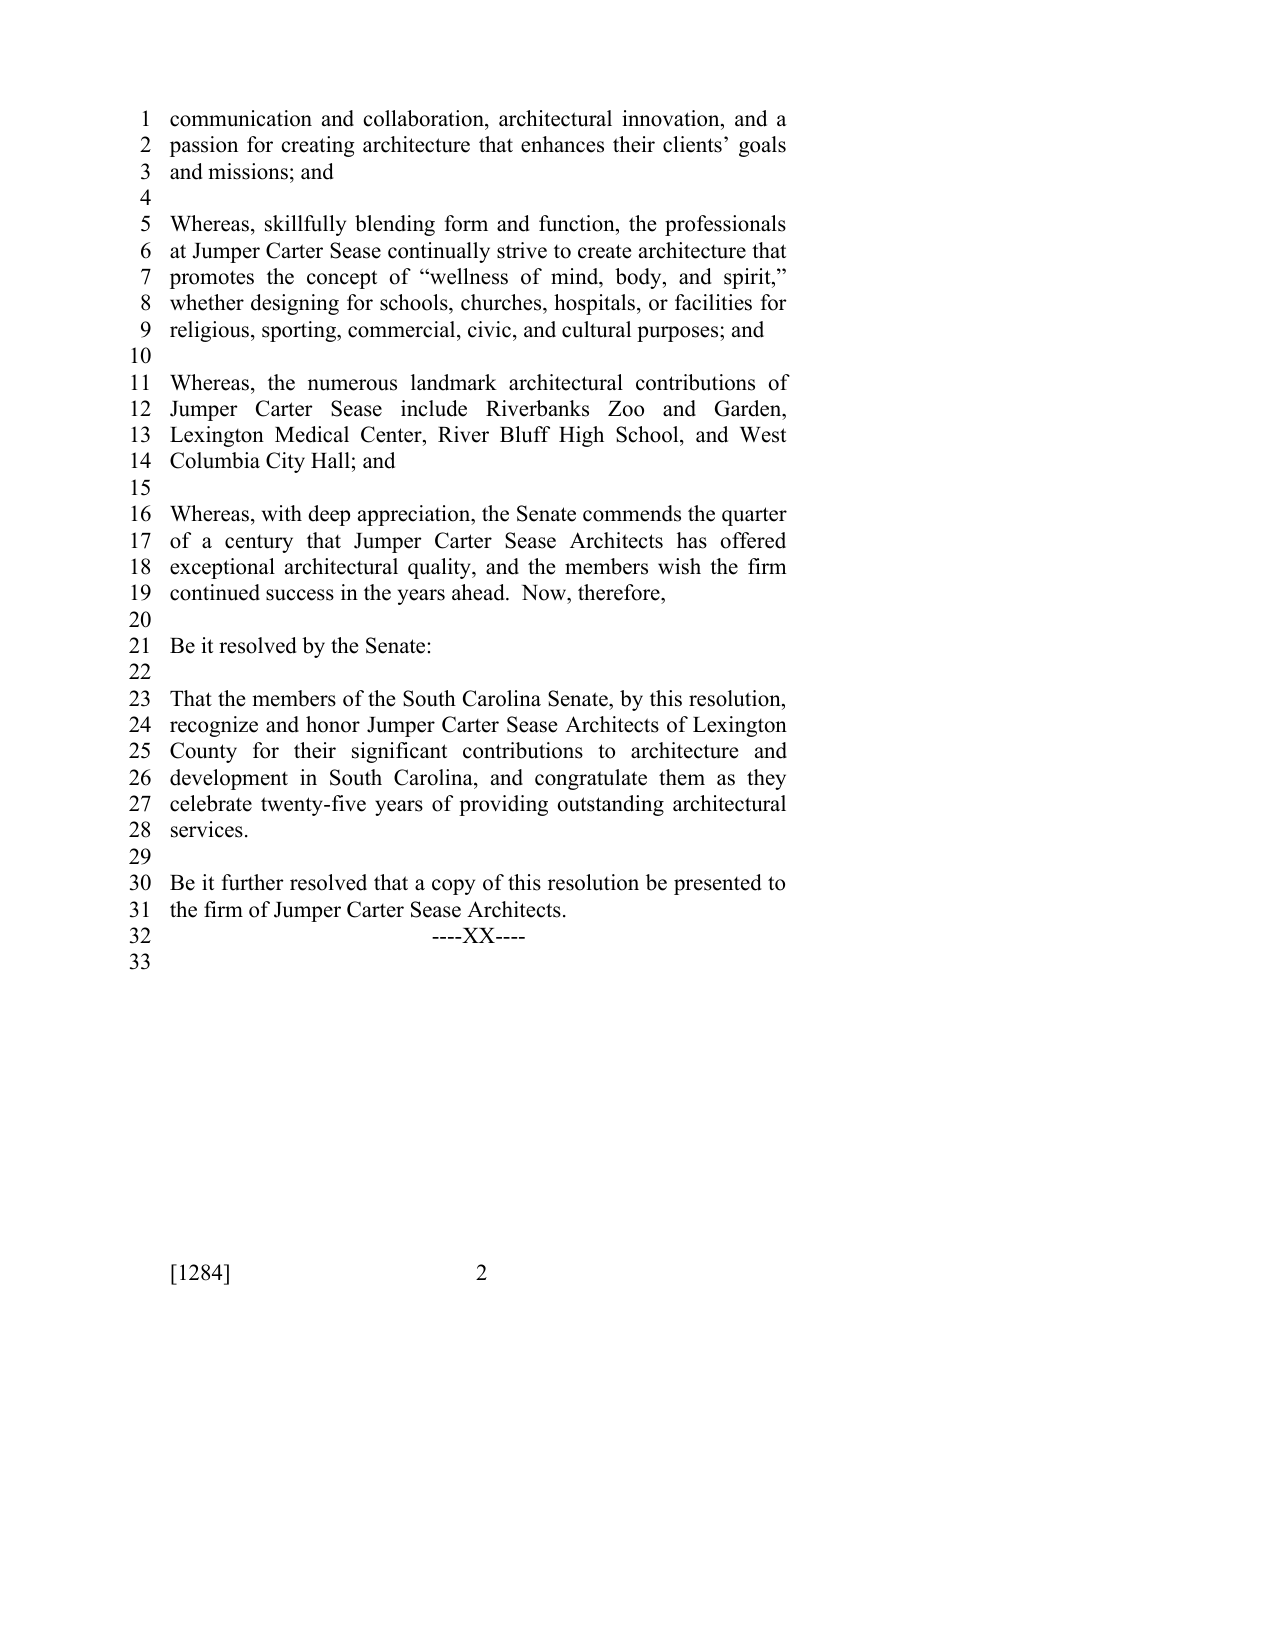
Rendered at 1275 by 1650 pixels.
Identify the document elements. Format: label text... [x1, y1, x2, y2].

text Whereas, with deep appreciation, the Senate commends the quarter of a century that Jumper Carter Sease Architects has offered exceptional architectural quality, and the members wish the firm continued success in the years ahead. Now, therefore, [169, 500, 787, 606]
text Whereas, the numerous landmark architectural contributions of Jumper Carter Sease include Riverbanks Zoo and Garden, Lexington Medical Center, River Bluff High School, and West Columbia City Hall; and [169, 368, 787, 474]
text Be it resolved by the Senate: [169, 632, 787, 658]
text ----XX---- [169, 922, 787, 948]
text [169, 105, 787, 184]
text Be it further resolved that a copy of this resolution be presented to the firm of Jumper Carter Sease Architects. [169, 869, 787, 922]
text Whereas, skillfully blending form and function, the professionals at Jumper Carter Sease continually strive to create architecture that promotes the concept of “wellness of mind, body, and spirit,” whether designing for schools, churches, hospitals, or facilities for religious, sporting, commercial, civic, and cultural purposes; and [169, 210, 787, 342]
text That the members of the South Carolina Senate, by this resolution, recognize and honor Jumper Carter Sease Architects of Lexington County for their significant contributions to architecture and development in South Carolina, and congratulate them as they celebrate twenty-five years of providing outstanding architectural services. [169, 685, 787, 843]
